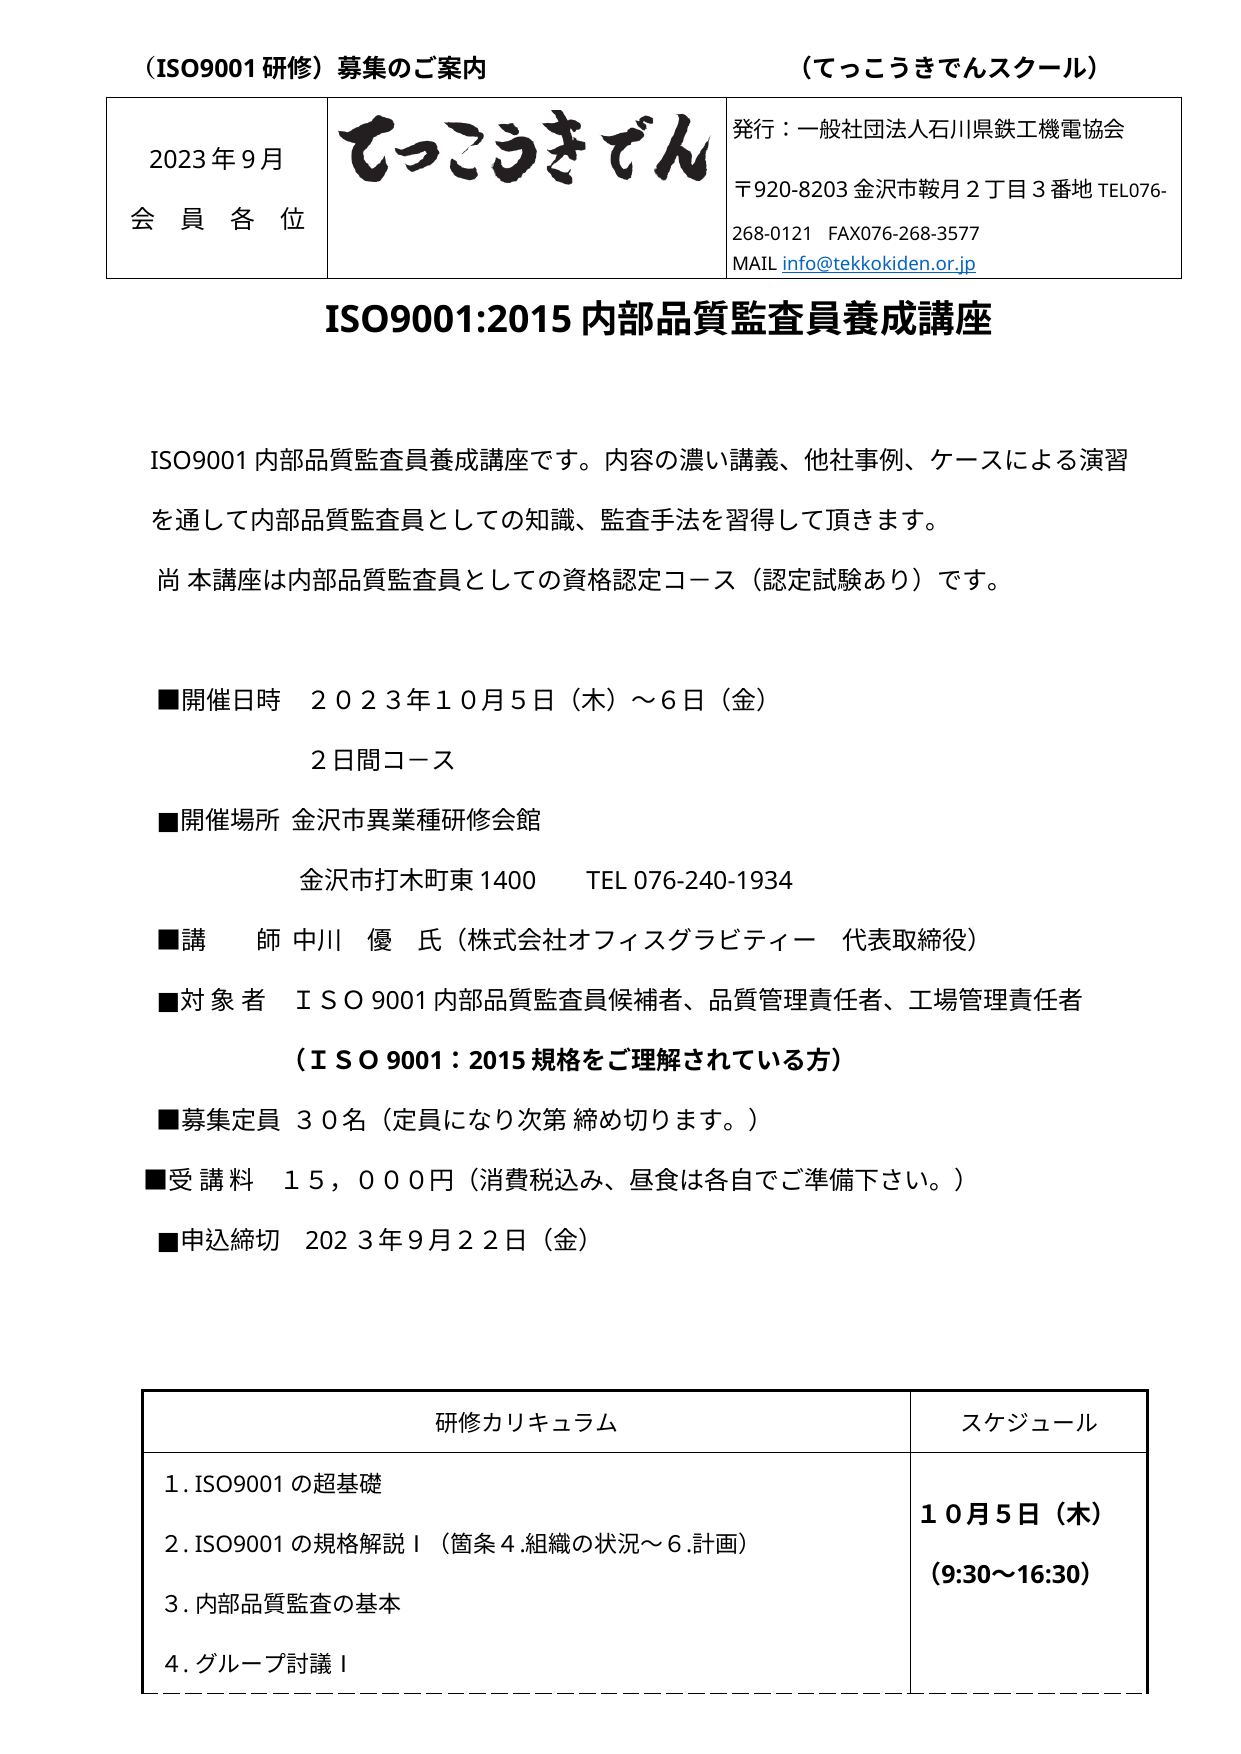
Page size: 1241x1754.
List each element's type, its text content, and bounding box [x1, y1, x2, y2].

text ■開催日時 ２０２３年１０月５日（木）～６日（金） [106, 669, 1169, 729]
text 金沢市打木町東1400 TEL 076-240-1934 [106, 849, 1169, 909]
table_header 研修カリキュラム [144, 1392, 910, 1452]
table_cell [911, 1453, 1146, 1693]
text 尚 本講座は内部品質監査員としての資格認定コ－ス（認定試験あり）です。 [106, 549, 1169, 609]
text ■受 講 料 １５，０００円（消費税込み、昼食は各自でご準備下さい。） [106, 1149, 1169, 1209]
table_header [328, 98, 726, 278]
text ■申込締切 202３年９月２２日（金） [106, 1209, 1169, 1269]
text （ISO9001研修）募集のご案内 （てっこうきでんスクール） [106, 37, 1169, 97]
picture [334, 110, 713, 186]
table_header 発行：一般社団法人石川県鉄工機電協会 〒920-8203金沢市鞍月２丁目３番地TEL076-268-0121 FAX076-268-3577 MAIL info@tekkokiden.or.jp [727, 98, 1181, 278]
text ■開催場所 金沢市異業種研修会館 [106, 789, 1169, 849]
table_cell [144, 1453, 910, 1693]
table_header スケジュール [911, 1392, 1146, 1452]
table_header 2023年9月 会 員 各 位 [107, 98, 327, 278]
text ISO9001内部品質監査員養成講座です。内容の濃い講義、他社事例、ケースによる演習 [150, 429, 1169, 489]
text ２日間コ－ス [106, 729, 1169, 789]
text ■講 師 中川 優 氏（株式会社オフィスグラビティー 代表取締役） [106, 909, 1169, 969]
text を通して内部品質監査員としての知識、監査手法を習得して頂きます。 [150, 489, 1169, 549]
text ■募集定員 ３０名（定員になり次第 締め切ります。） [106, 1089, 1169, 1149]
text ■対 象 者 ＩＳＯ9001内部品質監査員候補者、品質管理責任者、工場管理責任者 [106, 969, 1169, 1029]
text （ＩＳＯ9001：2015規格をご理解されている方） [106, 1029, 1169, 1089]
